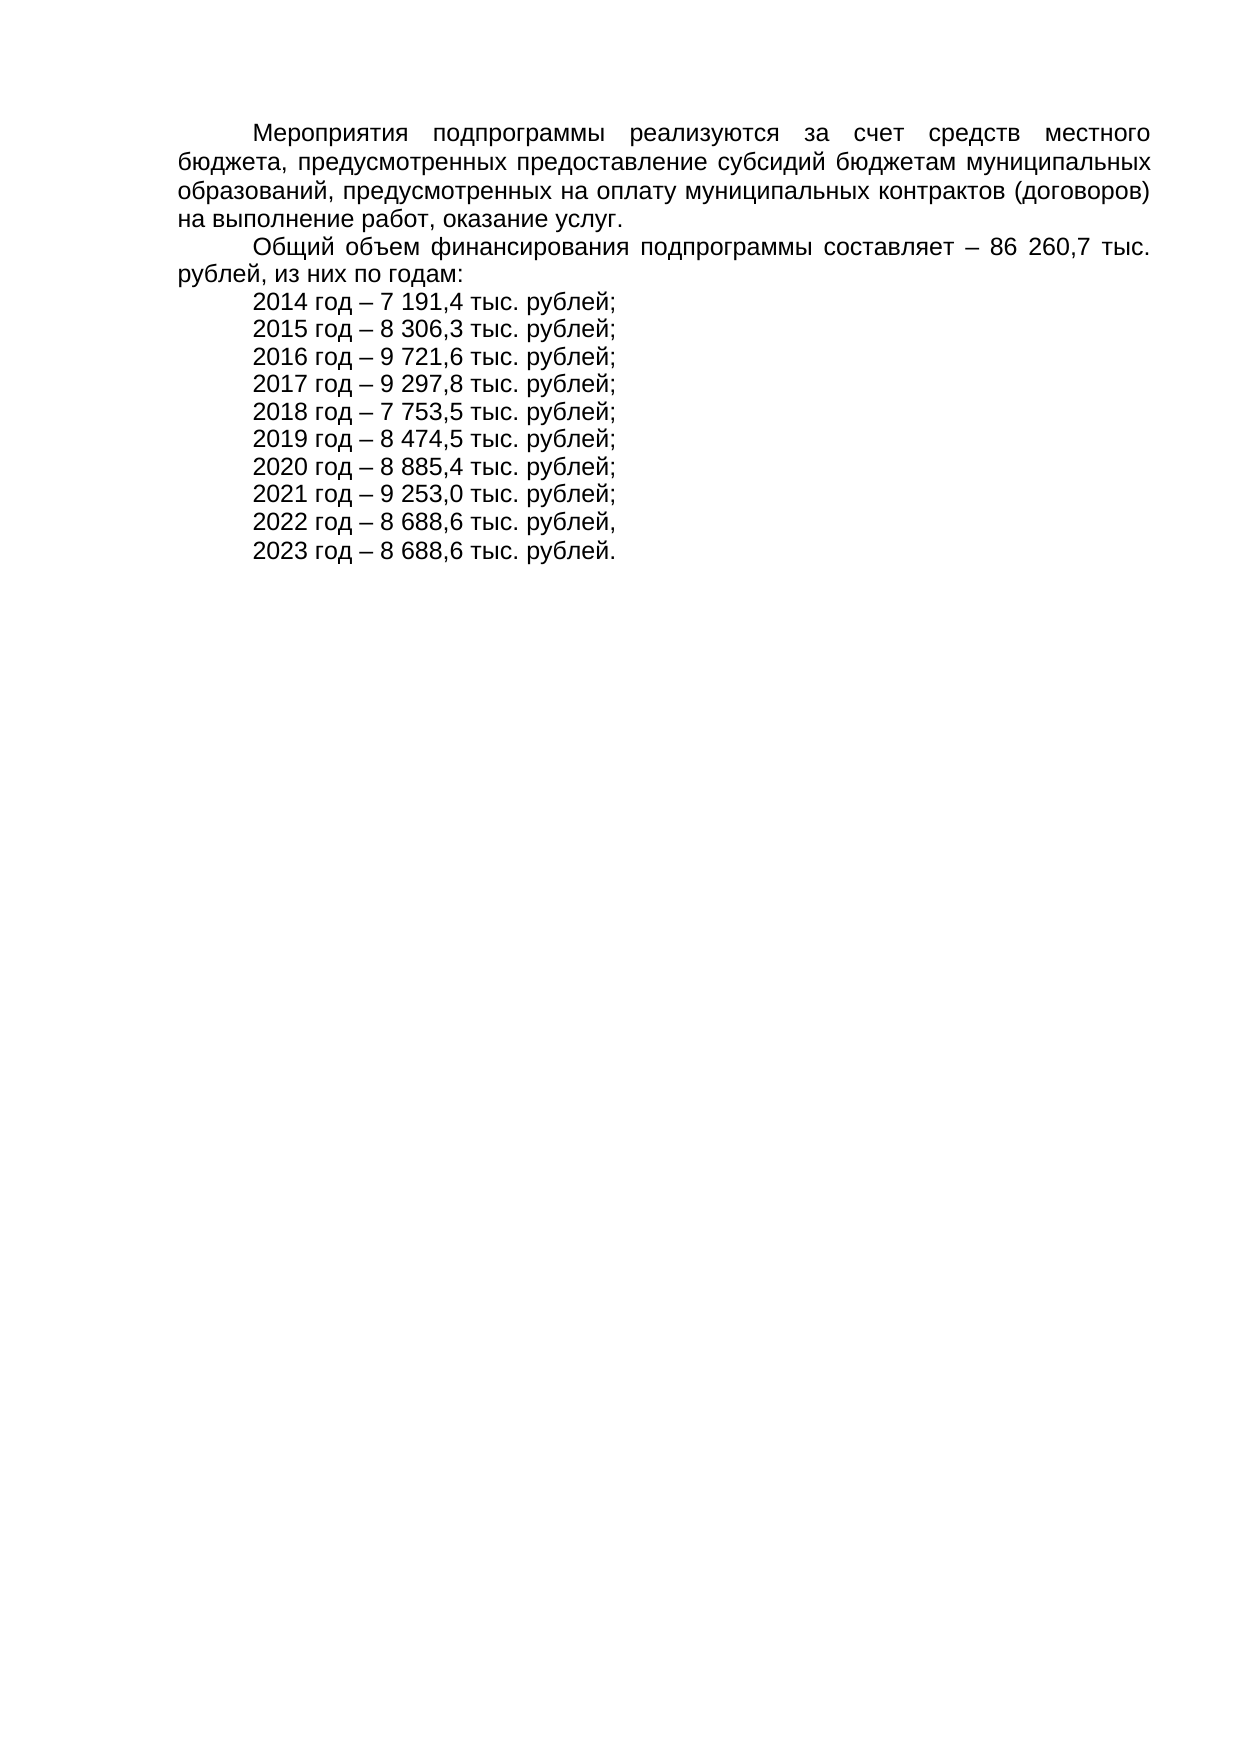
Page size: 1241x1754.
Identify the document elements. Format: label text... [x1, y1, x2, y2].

text 2015 год – 8 306,3 тыс. рублей; [177, 316, 1152, 343]
text 2018 год – 7 753,5 тыс. рублей; [177, 398, 1152, 426]
text 2021 год – 9 253,0 тыс. рублей; [177, 481, 1152, 508]
text 2017 год – 9 297,8 тыс. рублей; [177, 371, 1152, 398]
text Общий объем финансирования подпрограммы составляет – 86 260,7 тыс. рублей, из них по годам: [177, 233, 1152, 288]
text 2022 год – 8 688,6 тыс. рублей, [177, 508, 1152, 536]
text 2014 год – 7 191,4 тыс. рублей; [177, 288, 1152, 316]
text 2020 год – 8 885,4 тыс. рублей; [177, 453, 1152, 481]
text 2023 год – 8 688,6 тыс. рублей. [177, 536, 1152, 564]
text 2016 год – 9 721,6 тыс. рублей; [177, 343, 1152, 371]
text 2019 год – 8 474,5 тыс. рублей; [177, 426, 1152, 453]
text Мероприятия подпрограммы реализуются за счет средств местного бюджета, предусмотренных предоставление субсидий бюджетам муниципальных образований, предусмотренных на оплату муниципальных контрактов (договоров) на выполнение работ, оказание услуг. [177, 118, 1152, 233]
